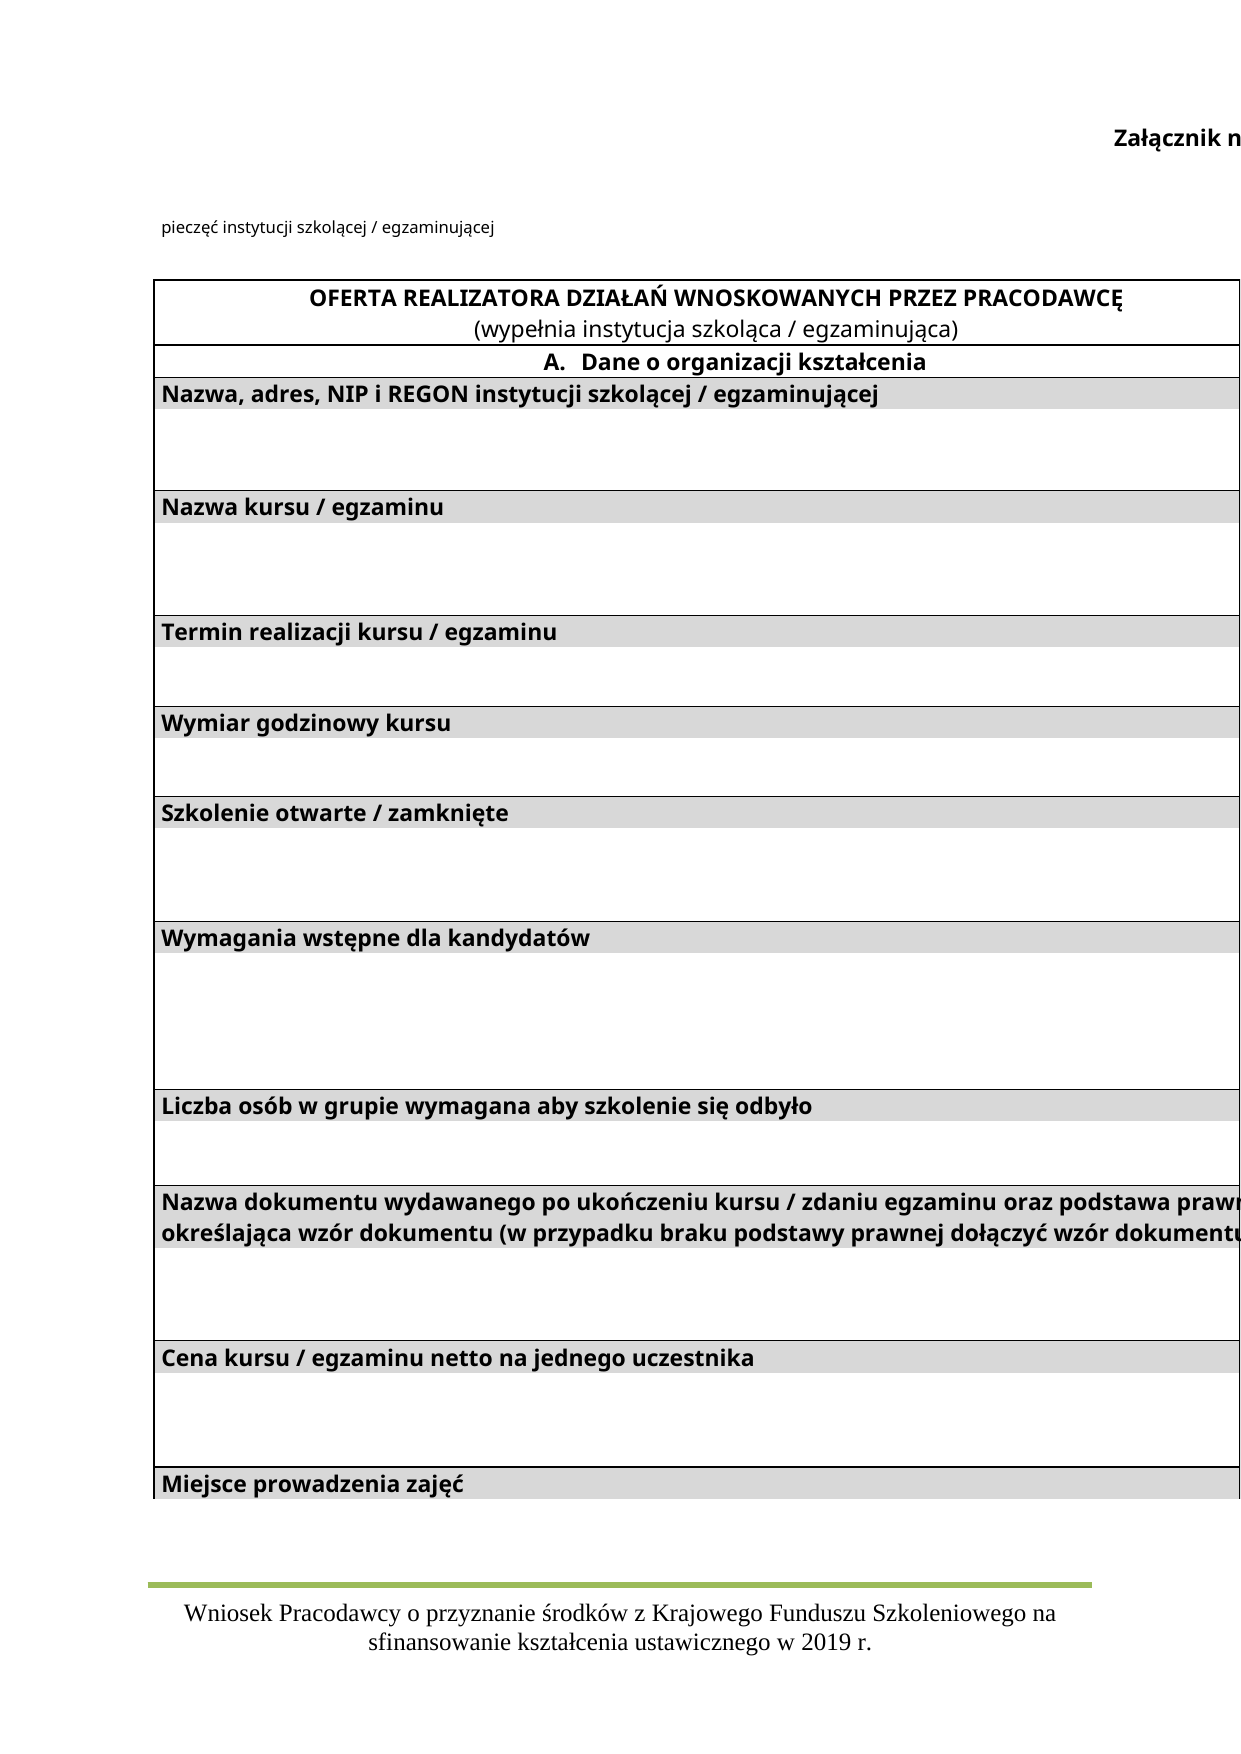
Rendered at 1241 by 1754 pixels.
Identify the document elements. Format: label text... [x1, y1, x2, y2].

table_cell [155, 829, 1239, 921]
table_cell Nazwa dokumentu wydawanego po ukończeniu kursu / zdaniu egzaminu oraz podstawa prawna określająca wzór dokumentu (w przypadku braku podstawy prawnej dołączyć wzór dokumentu) [155, 1186, 1239, 1248]
table_cell Termin realizacji kursu / egzaminu [155, 616, 1239, 647]
table_cell [155, 953, 1239, 1088]
table_cell [155, 738, 1239, 796]
table_cell Liczba osób w grupie wymagana aby szkolenie się odbyło [155, 1090, 1239, 1121]
table_cell Miejsce prowadzenia zajęć [155, 1468, 1239, 1499]
table_cell [155, 410, 1239, 490]
table_cell [155, 1373, 1239, 1466]
table_cell [155, 648, 1239, 706]
table_cell Szkolenie otwarte / zamknięte [155, 797, 1239, 828]
table_cell Nazwa kursu / egzaminu [155, 491, 1239, 523]
table_cell Cena kursu / egzaminu netto na jednego uczestnika [155, 1341, 1239, 1373]
table_cell Dane o organizacji kształcenia [155, 346, 1239, 377]
table_cell [155, 523, 1239, 615]
table_cell Wymiar godzinowy kursu [155, 707, 1239, 738]
table_header Załącznik nr 5 [154, 77, 1240, 215]
table_cell pieczęć instytucji szkolącej / egzaminującej [154, 215, 1240, 279]
table_cell [155, 1121, 1239, 1185]
table_cell OFERTA REALIZATORA DZIAŁAŃ WNOSKOWANYCH PRZEZ PRACODAWCĘ (wypełnia instytucja szkoląca / egzaminująca) [155, 281, 1239, 344]
table_cell [155, 1248, 1239, 1340]
table_cell Nazwa, adres, NIP i REGON instytucji szkolącej / egzaminującej [155, 378, 1239, 409]
table_cell Wymagania wstępne dla kandydatów [155, 922, 1239, 953]
